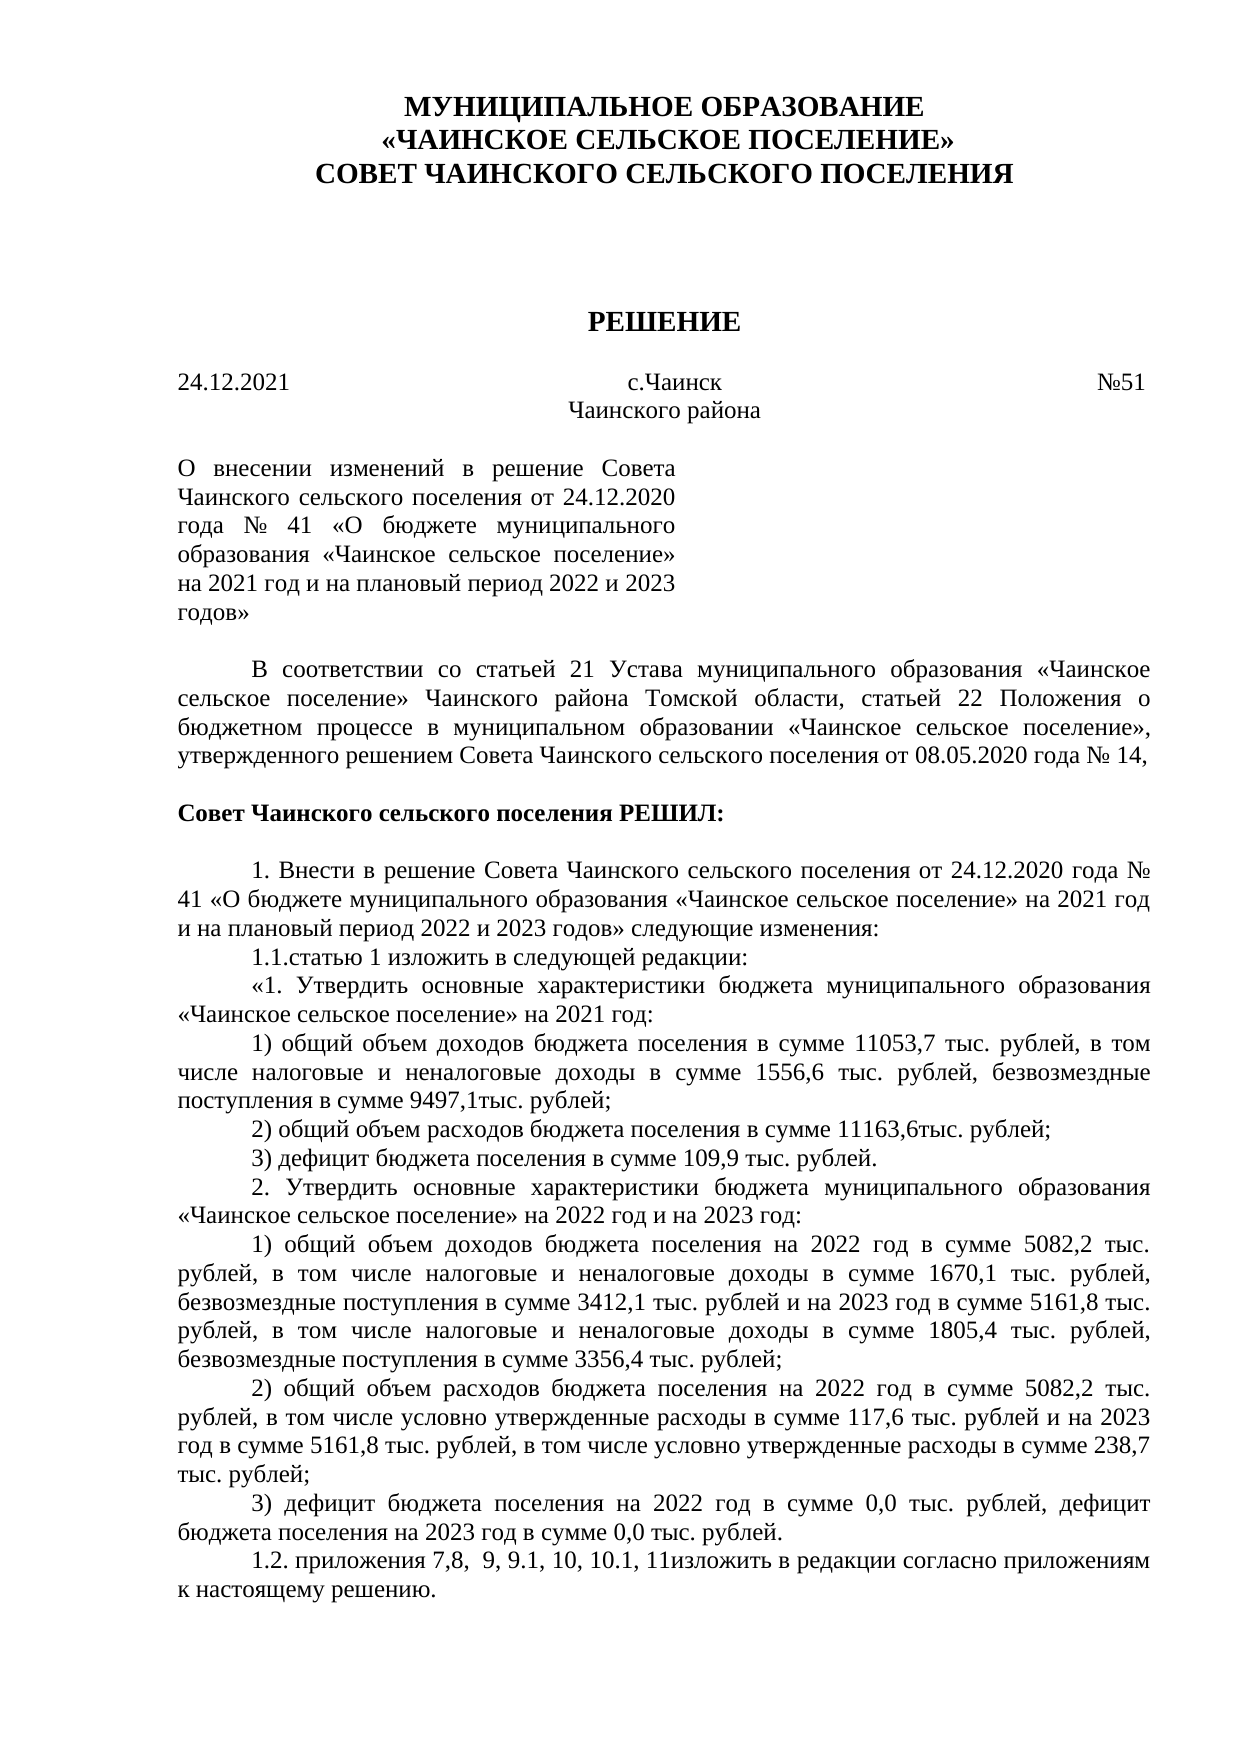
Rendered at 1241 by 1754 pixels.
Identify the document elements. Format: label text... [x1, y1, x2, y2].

text 3) дефицит бюджета поселения на 2022 год в сумме 0,0 тыс. рублей, дефицит бюджета поселения на 2023 год в сумме 0,0 тыс. рублей. [177, 1488, 1152, 1545]
table_header О внесении изменений в решение Совета Чаинского сельского поселения от 24.12.2020 года № 41 «О бюджете муниципального образования «Чаинское сельское поселение» на 2021 год и на плановый период 2022 и 2023 годов» [166, 453, 687, 625]
text 1) общий объем доходов бюджета поселения на 2022 год в сумме 5082,2 тыс. рублей, в том числе налоговые и неналоговые доходы в сумме 1670,1 тыс. рублей, безвозмездные поступления в сумме 3412,1 тыс. рублей и на 2023 год в сумме 5161,8 тыс. рублей, в том числе налоговые и неналоговые доходы в сумме 1805,4 тыс. рублей, безвозмездные поступления в сумме 3356,4 тыс. рублей; [177, 1229, 1152, 1373]
text 1.1.статью 1 изложить в следующей редакции: [177, 942, 1152, 970]
text 2) общий объем расходов бюджета поселения в сумме 11163,6тыс. рублей; [177, 1114, 1152, 1143]
text «ЧАИНСКОЕ СЕЛЬСКОЕ ПОСЕЛЕНИЕ» [177, 122, 1152, 156]
text Совет Чаинского сельского поселения РЕШИЛ: [177, 798, 1152, 827]
text «1. Утвердить основные характеристики бюджета муниципального образования «Чаинское сельское поселение» на 2021 год: [177, 970, 1152, 1028]
text 1.2. приложения 7,8, 9, 9.1, 10, 10.1, 11изложить в редакции согласно приложениям к настоящему решению. [177, 1545, 1152, 1603]
text 2) общий объем расходов бюджета поселения на 2022 год в сумме 5082,2 тыс. рублей, в том числе условно утвержденные расходы в сумме 117,6 тыс. рублей и на 2023 год в сумме 5161,8 тыс. рублей, в том числе условно утвержденные расходы в сумме 238,7 тыс. рублей; [177, 1373, 1152, 1488]
text В соответствии со статьей 21 Устава муниципального образования «Чаинское сельское поселение» Чаинского района Томской области, статьей 22 Положения о бюджетном процессе в муниципальном образовании «Чаинское сельское поселение», утвержденного решением Совета Чаинского сельского поселения от 08.05.2020 года № 14, [177, 654, 1152, 769]
text СОВЕТ ЧАИНСКОГО СЕЛЬСКОГО ПОСЕЛЕНИЯ [177, 156, 1152, 189]
text 1. Внести в решение Совета Чаинского сельского поселения от 24.12.2020 года № 41 «О бюджете муниципального образования «Чаинское сельское поселение» на 2021 год и на плановый период 2022 и 2023 годов» следующие изменения: [177, 855, 1152, 942]
text 3) дефицит бюджета поселения в сумме 109,9 тыс. рублей. [177, 1143, 1152, 1172]
text РЕШЕНИЕ [177, 304, 1152, 338]
text 24.12.2021 с.Чаинск №51 [177, 367, 1152, 395]
text 2. Утвердить основные характеристики бюджета муниципального образования «Чаинское сельское поселение» на 2022 год и на 2023 год: [177, 1172, 1152, 1229]
text МУНИЦИПАЛЬНОЕ ОБРАЗОВАНИЕ [177, 89, 1152, 122]
text Чаинского района [177, 395, 1152, 424]
text 1) общий объем доходов бюджета поселения в сумме 11053,7 тыс. рублей, в том числе налоговые и неналоговые доходы в сумме 1556,6 тыс. рублей, безвозмездные поступления в сумме 9497,1тыс. рублей; [177, 1028, 1152, 1114]
